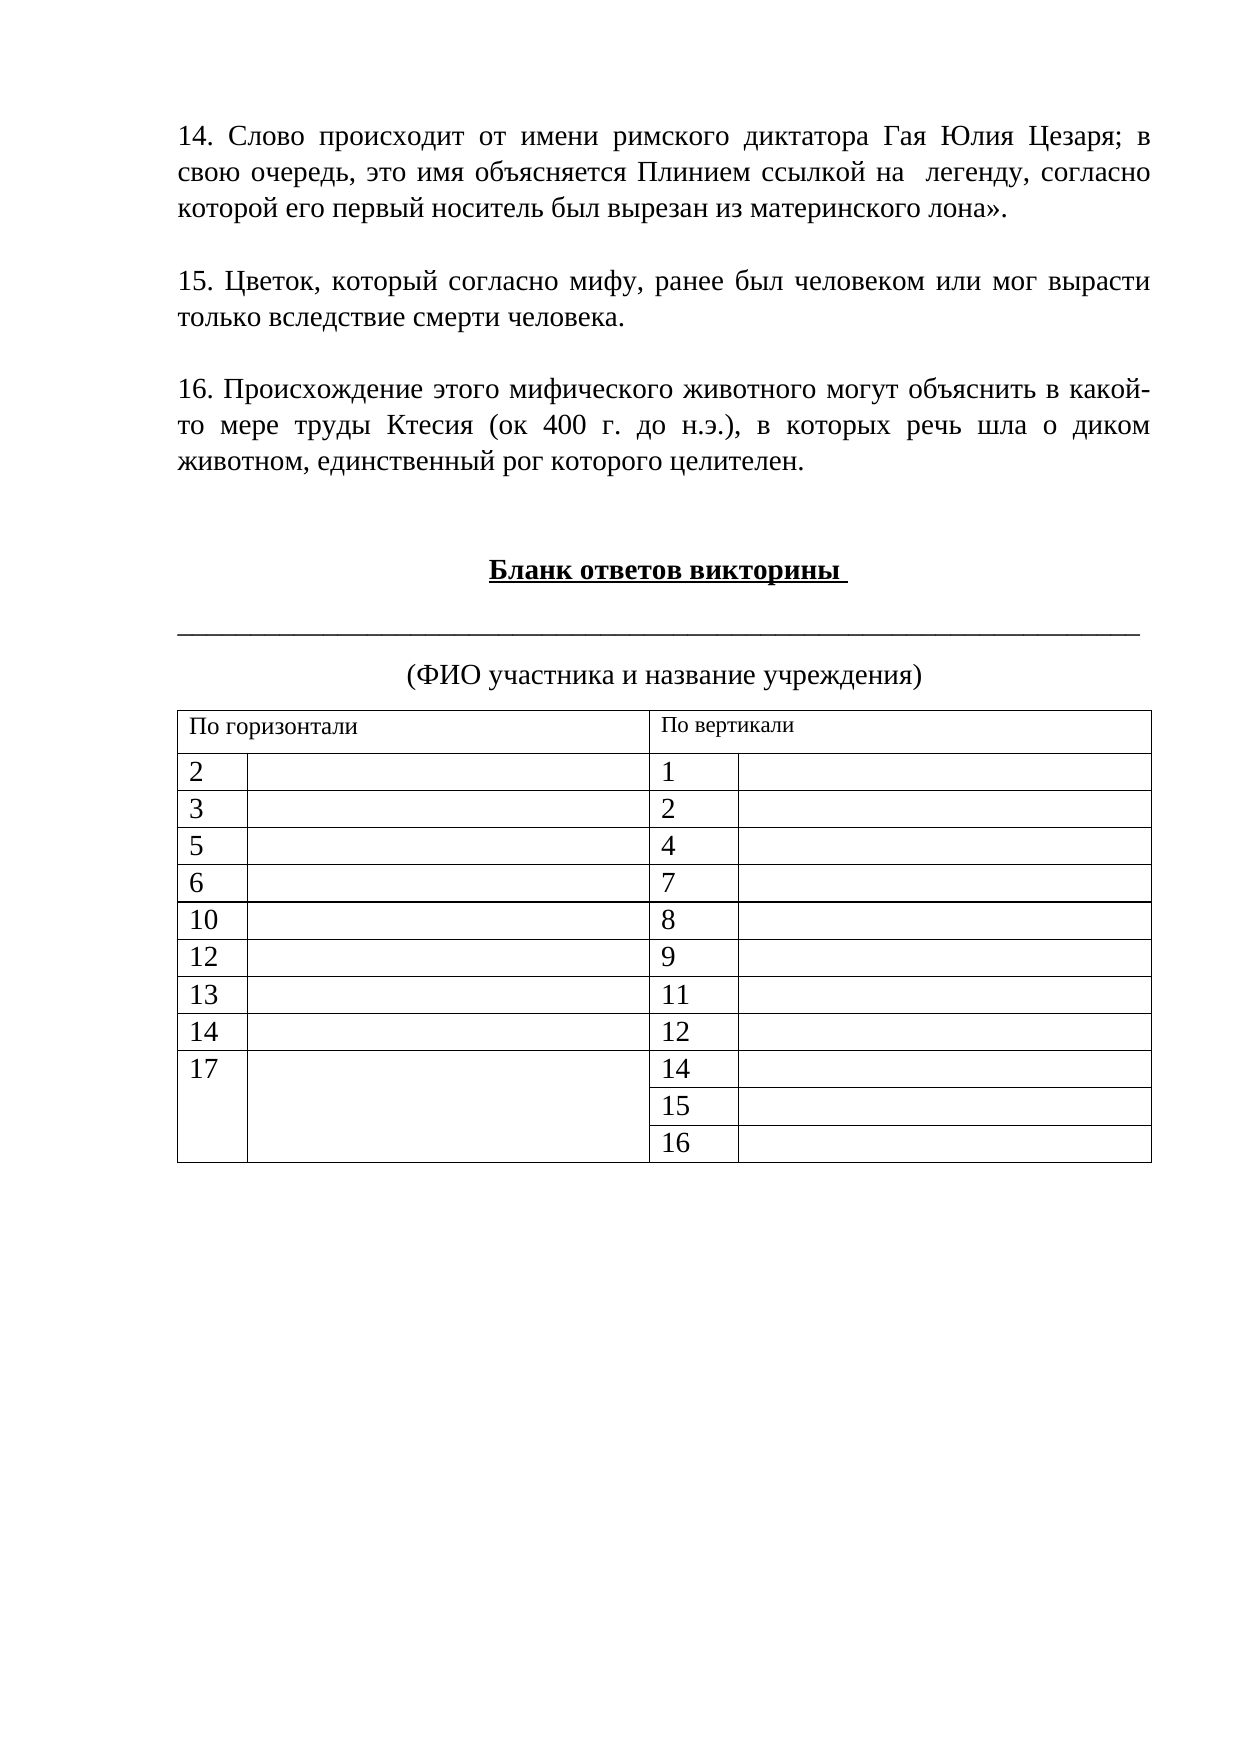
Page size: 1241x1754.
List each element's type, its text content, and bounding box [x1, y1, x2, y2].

table_cell [739, 940, 1151, 976]
text 14. Слово происходит от имени римского диктатора Гая Юлия Цезаря; в свою очередь, это имя объясняется Плинием ссылкой на легенду, согласно которой его первый носитель был вырезан из материнского лона». [177, 118, 1152, 224]
table_cell [248, 828, 649, 864]
text 15. Цветок, который согласно мифу, ранее был человеком или мог вырасти только вследствие смерти человека. [177, 263, 1152, 332]
table_cell 1 [650, 754, 738, 790]
table_cell 15 [650, 1088, 738, 1124]
table_cell [739, 828, 1151, 864]
table_cell 6 [178, 865, 247, 901]
table_cell 5 [178, 828, 247, 864]
table_cell [248, 865, 649, 901]
table_cell [739, 1126, 1151, 1162]
table_cell [739, 1051, 1151, 1087]
table_cell [739, 977, 1151, 1013]
table_cell 7 [650, 865, 738, 901]
table_cell [739, 754, 1151, 790]
text (ФИО участника и название учреждения) [177, 657, 1152, 691]
table_cell [739, 1014, 1151, 1050]
table_cell 2 [650, 791, 738, 827]
table_cell 14 [650, 1051, 738, 1087]
text 16. Происхождение этого мифического животного могут объяснить в какой-то мере труды Ктесия (ок 400 г. до н.э.), в которых речь шла о диком животном, единственный рог которого целителен. [177, 371, 1152, 477]
table_cell [739, 903, 1151, 938]
table_cell [248, 1051, 649, 1162]
table_cell [248, 903, 649, 938]
table_cell 16 [650, 1126, 738, 1162]
table_cell 12 [650, 1014, 738, 1050]
table_cell [739, 791, 1151, 827]
table_cell 14 [178, 1014, 247, 1050]
table_cell 8 [650, 903, 738, 938]
table_cell [248, 940, 649, 976]
table_cell 11 [650, 977, 738, 1013]
table_cell [739, 865, 1151, 901]
table_cell 17 [178, 1051, 247, 1162]
table_cell 3 [178, 791, 247, 827]
table_cell 4 [650, 828, 738, 864]
table_header По горизонтали [178, 711, 649, 753]
table_cell 12 [178, 940, 247, 976]
table_header По вертикали [650, 711, 1151, 753]
table_cell 13 [178, 977, 247, 1013]
table_cell [248, 977, 649, 1013]
table_cell [248, 1014, 649, 1050]
table_cell 2 [178, 754, 247, 790]
text __________________________________________________________________ [177, 605, 1152, 638]
table_cell 9 [650, 940, 738, 976]
table_cell 10 [178, 903, 247, 938]
table_cell [739, 1088, 1151, 1124]
table_cell [248, 754, 649, 790]
text Бланк ответов викторины [177, 552, 1152, 585]
table_cell [248, 791, 649, 827]
